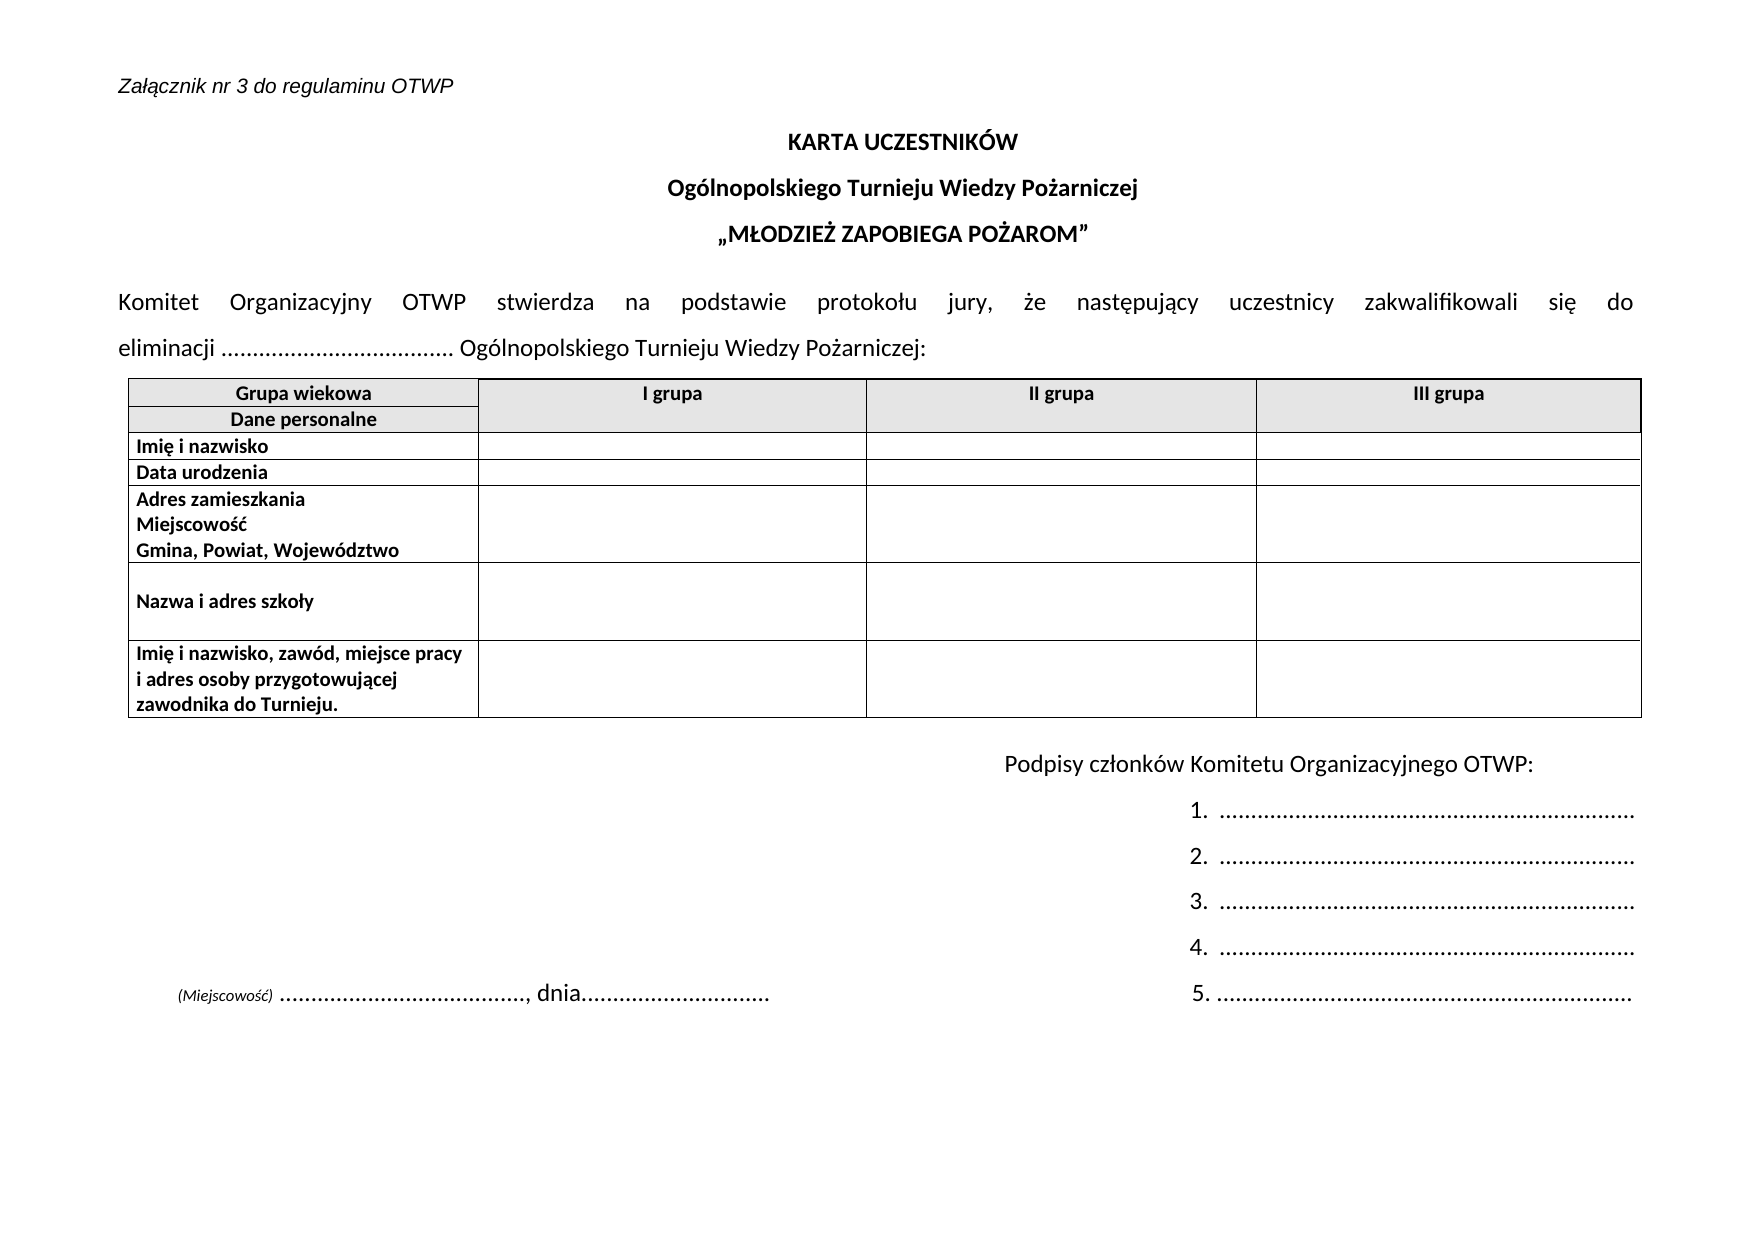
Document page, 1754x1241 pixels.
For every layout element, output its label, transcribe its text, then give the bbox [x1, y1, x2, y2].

table_cell [867, 460, 1256, 485]
table_header I grupa [479, 380, 866, 406]
table_header II grupa [867, 380, 1256, 406]
text Podpisy członków Komitetu Organizacyjnego OTWP: [938, 748, 1636, 779]
table_cell [867, 486, 1256, 562]
table_cell Imię i nazwisko [129, 433, 478, 458]
list .................................................................. [783, 794, 1636, 824]
list .................................................................. [783, 840, 1636, 870]
table_cell Nazwa i adres szkoły [129, 563, 478, 639]
table_cell [479, 641, 866, 717]
table_cell Imię i nazwisko, zawód, miejsce pracy i adres osoby przygotowującej zawodnika do Turnieju. [129, 641, 478, 717]
text „MŁODZIEŻ ZAPOBIEGA POŻAROM” [170, 218, 1636, 248]
table_cell Dane personalne [129, 407, 478, 432]
text (Miejscowość) ......................................., dnia.............................. 5. .................................................................. [177, 977, 1636, 1007]
table_cell [479, 563, 866, 639]
text KARTA UCZESTNIKÓW [170, 126, 1636, 157]
table_cell [1257, 640, 1641, 717]
table_cell [867, 433, 1256, 458]
table_cell Data urodzenia [129, 460, 478, 485]
table_cell [1257, 562, 1641, 639]
list .................................................................. [783, 931, 1636, 962]
table_cell [479, 486, 866, 562]
table_header Grupa wiekowa [129, 379, 478, 406]
table_cell [479, 433, 866, 458]
table_cell Adres zamieszkania Miejscowość Gmina, Powiat, Województwo [129, 486, 478, 562]
text Ogólnopolskiego Turnieju Wiedzy Pożarniczej [170, 172, 1636, 203]
text Komitet Organizacyjny OTWP stwierdza na podstawie protokołu jury, że następujący uczestnicy zakwalifikowali się do eliminacji ..................................... Ogólnopolskiego Turnieju Wiedzy Pożarniczej: [118, 287, 1636, 363]
table_cell [1257, 485, 1641, 562]
table_cell [1257, 406, 1640, 432]
table_cell [867, 641, 1256, 717]
table_cell [479, 406, 866, 432]
table_cell [1257, 433, 1641, 458]
table_cell [867, 563, 1256, 639]
table_cell [479, 460, 866, 485]
table_cell [867, 406, 1256, 432]
table_cell [1257, 459, 1641, 485]
list .................................................................. [783, 886, 1636, 916]
table_header III grupa [1257, 380, 1640, 406]
